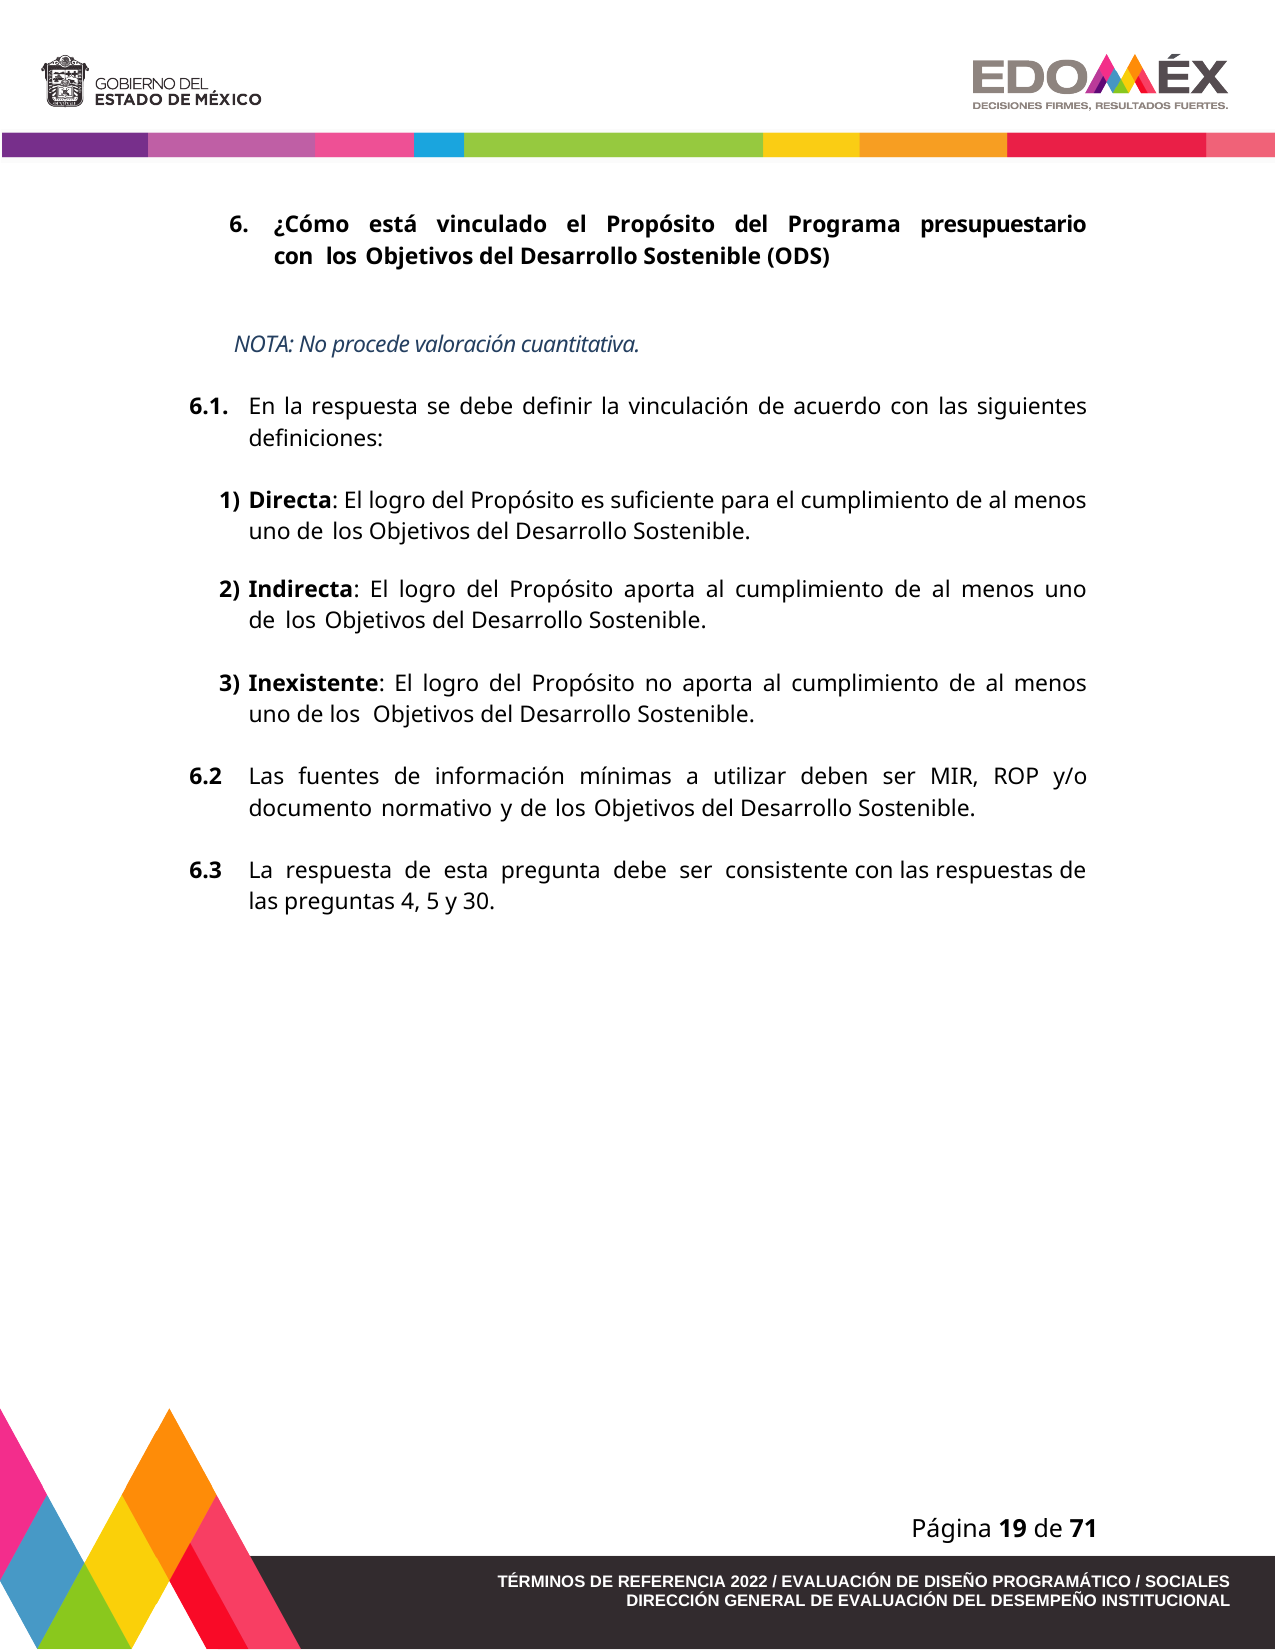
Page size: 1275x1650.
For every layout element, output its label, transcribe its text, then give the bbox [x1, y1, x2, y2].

list La respuesta de esta pregunta debe ser consistente con las respuestas de las preguntas 4, 5 y 30. [189, 854, 1087, 917]
list Directa: El logro del Propósito es suficiente para el cumplimiento de al menos uno de los Objetivos del Desarrollo Sostenible. [219, 484, 1087, 546]
subtitle NOTA: No procede valoración cuantitativa. [233, 328, 1094, 359]
picture [0, 0, 1275, 1650]
list Indirecta: El logro del Propósito aporta al cumplimiento de al menos uno de los Objetivos del Desarrollo Sostenible. [219, 573, 1087, 635]
list En la respuesta se debe definir la vinculación de acuerdo con las siguientes definiciones: [189, 390, 1087, 453]
list Las fuentes de información mínimas a utilizar deben ser MIR, ROP y/o documento normativo y de los Objetivos del Desarrollo Sostenible. [189, 760, 1087, 823]
list Inexistente: El logro del Propósito no aporta al cumplimiento de al menos uno de los Objetivos del Desarrollo Sostenible. [219, 667, 1087, 729]
subtitle ¿Cómo está vinculado el Propósito del Programa presupuestario con los Objetivos del Desarrollo Sostenible (ODS) [229, 208, 1087, 271]
